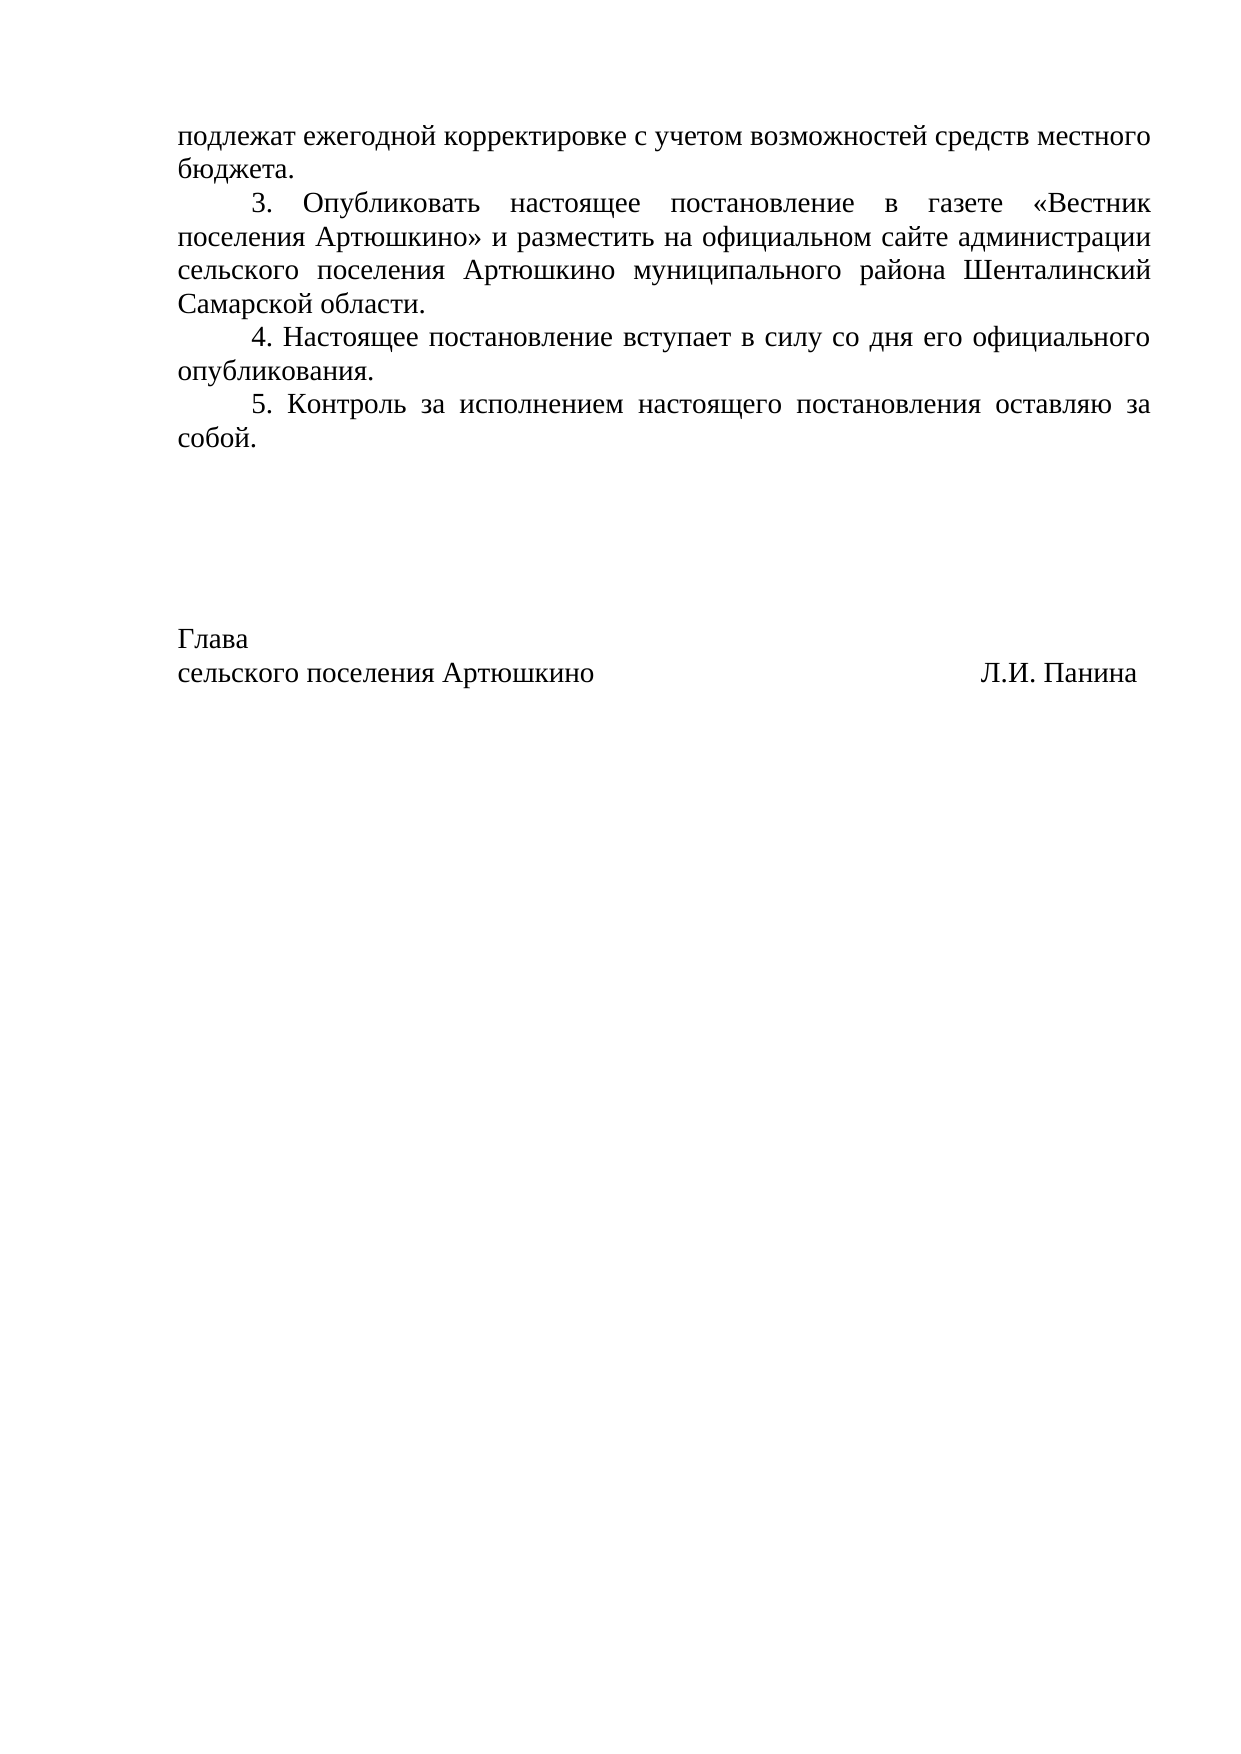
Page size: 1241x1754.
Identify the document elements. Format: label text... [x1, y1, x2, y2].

text 5. Контроль за исполнением настоящего постановления оставляю за собой. [177, 386, 1152, 453]
text Глава [177, 621, 1152, 655]
text 4. Настоящее постановление вступает в силу со дня его официального опубликования. [177, 319, 1152, 386]
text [177, 118, 1152, 185]
text сельского поселения Артюшкино Л.И. Панина [177, 655, 1152, 688]
text 3. Опубликовать настоящее постановление в газете «Вестник поселения Артюшкино» и разместить на официальном сайте администрации сельского поселения Артюшкино муниципального района Шенталинский Самарской области. [177, 185, 1152, 319]
